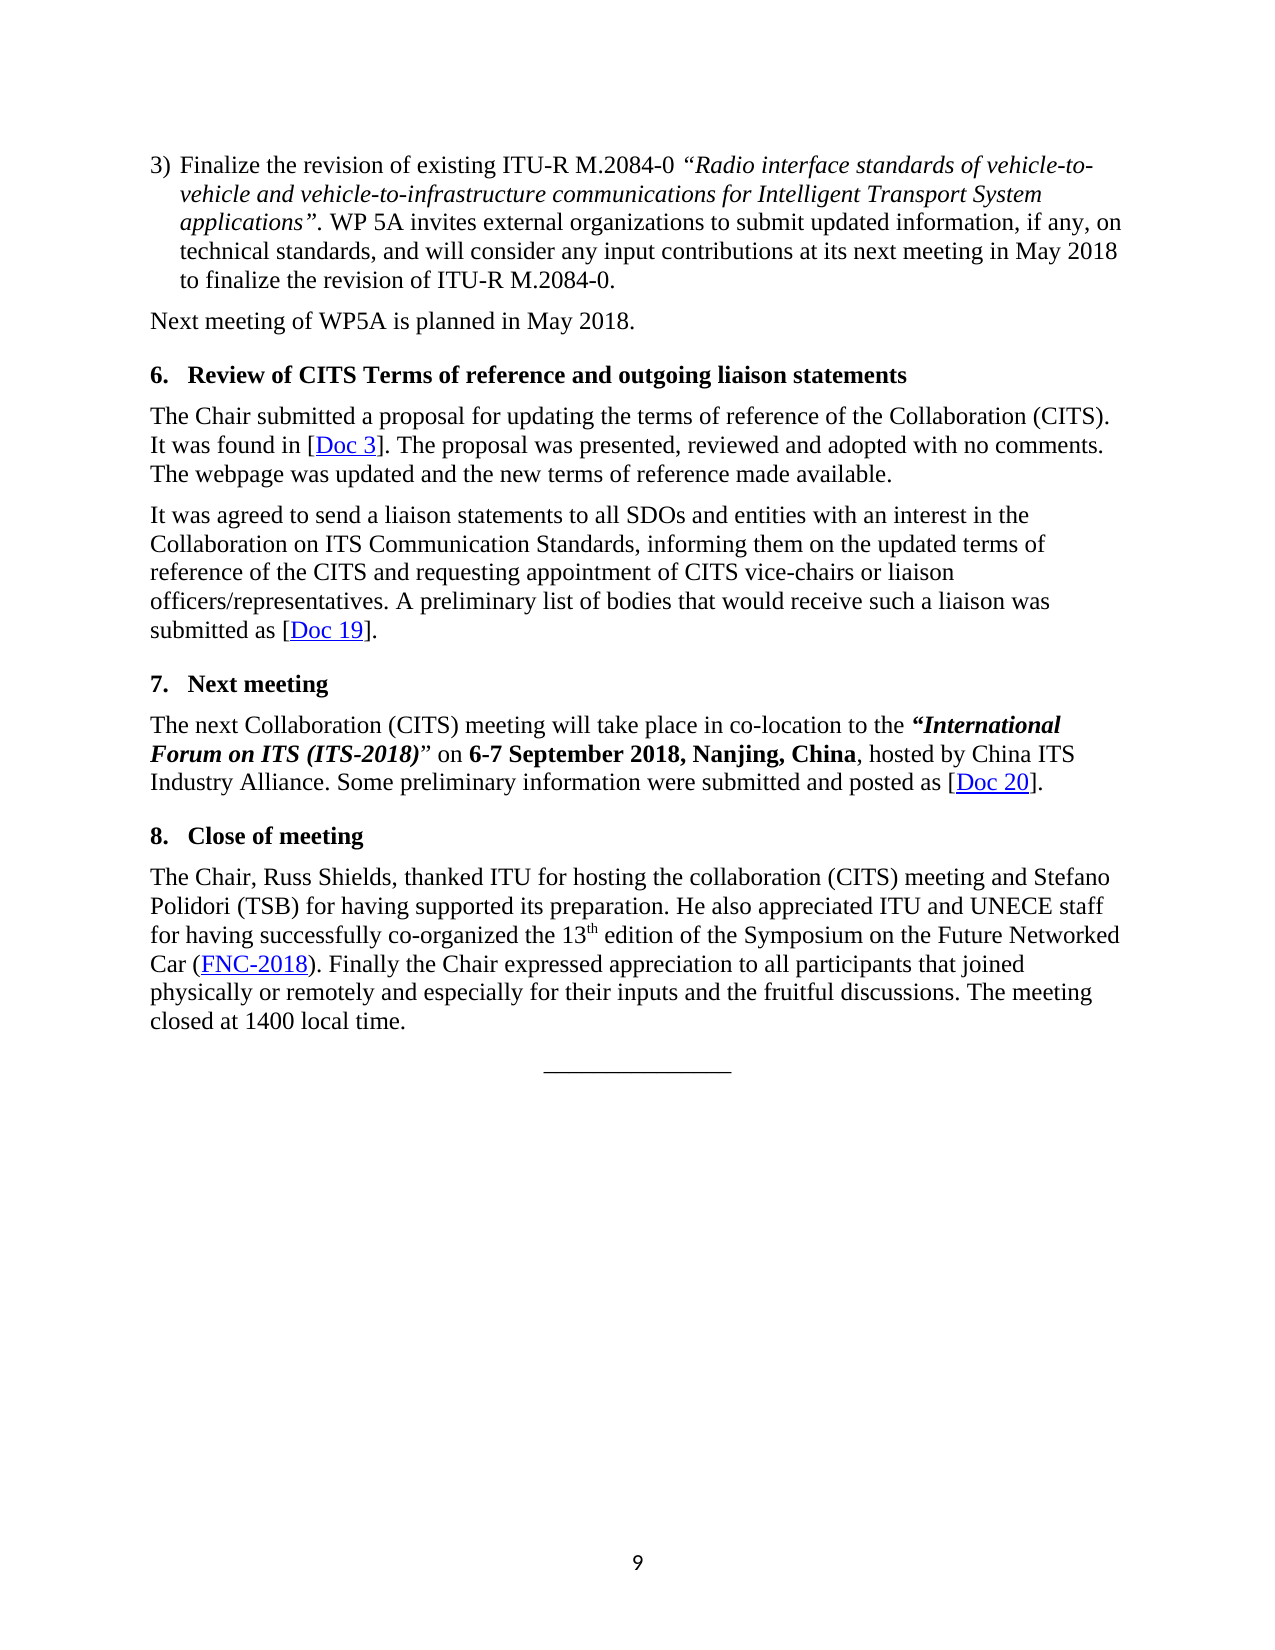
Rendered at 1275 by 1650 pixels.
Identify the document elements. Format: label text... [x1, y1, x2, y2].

list Review of CITS Terms of reference and outgoing liaison statements [150, 360, 1125, 389]
list Close of meeting [150, 821, 1125, 850]
text The Chair submitted a proposal for updating the terms of reference of the Collaboration (CITS). It was found in [Doc 3]. The proposal was presented, reviewed and adopted with no comments. The webpage was updated and the new terms of reference made available. [150, 401, 1125, 487]
text Next meeting of WP5A is planned in May 2018. [150, 306, 1125, 335]
text _______________ [150, 1047, 1125, 1076]
text The next Collaboration (CITS) meeting will take place in co-location to the “International Forum on ITS (ITS-2018)” on 6-7 September 2018, Nanjing, China, hosted by China ITS Industry Alliance. Some preliminary information were submitted and posted as [Doc 20]. [150, 710, 1125, 796]
text The Chair, Russ Shields, thanked ITU for hosting the collaboration (CITS) meeting and Stefano Polidori (TSB) for having supported its preparation. He also appreciated ITU and UNECE staff for having successfully co-organized the 13th edition of the Symposium on the Future Networked Car (FNC-2018). Finally the Chair expressed appreciation to all participants that joined physically or remotely and especially for their inputs and the fruitful discussions. The meeting closed at 1400 local time. [150, 862, 1125, 1035]
text 3) Finalize the revision of existing ITU-R M.2084-0 “Radio interface standards of vehicle-to-vehicle and vehicle-to-infrastructure communications for Intelligent Transport System applications”. WP 5A invites external organizations to submit updated information, if any, on technical standards, and will consider any input contributions at its next meeting in May 2018 to finalize the revision of ITU-R M.2084-0. [150, 150, 1125, 294]
list Next meeting [150, 669, 1125, 697]
text It was agreed to send a liaison statements to all SDOs and entities with an interest in the Collaboration on ITS Communication Standards, informing them on the updated terms of reference of the CITS and requesting appointment of CITS vice-chairs or liaison officers/representatives. A preliminary list of bodies that would receive such a liaison was submitted as [Doc 19]. [150, 500, 1125, 644]
